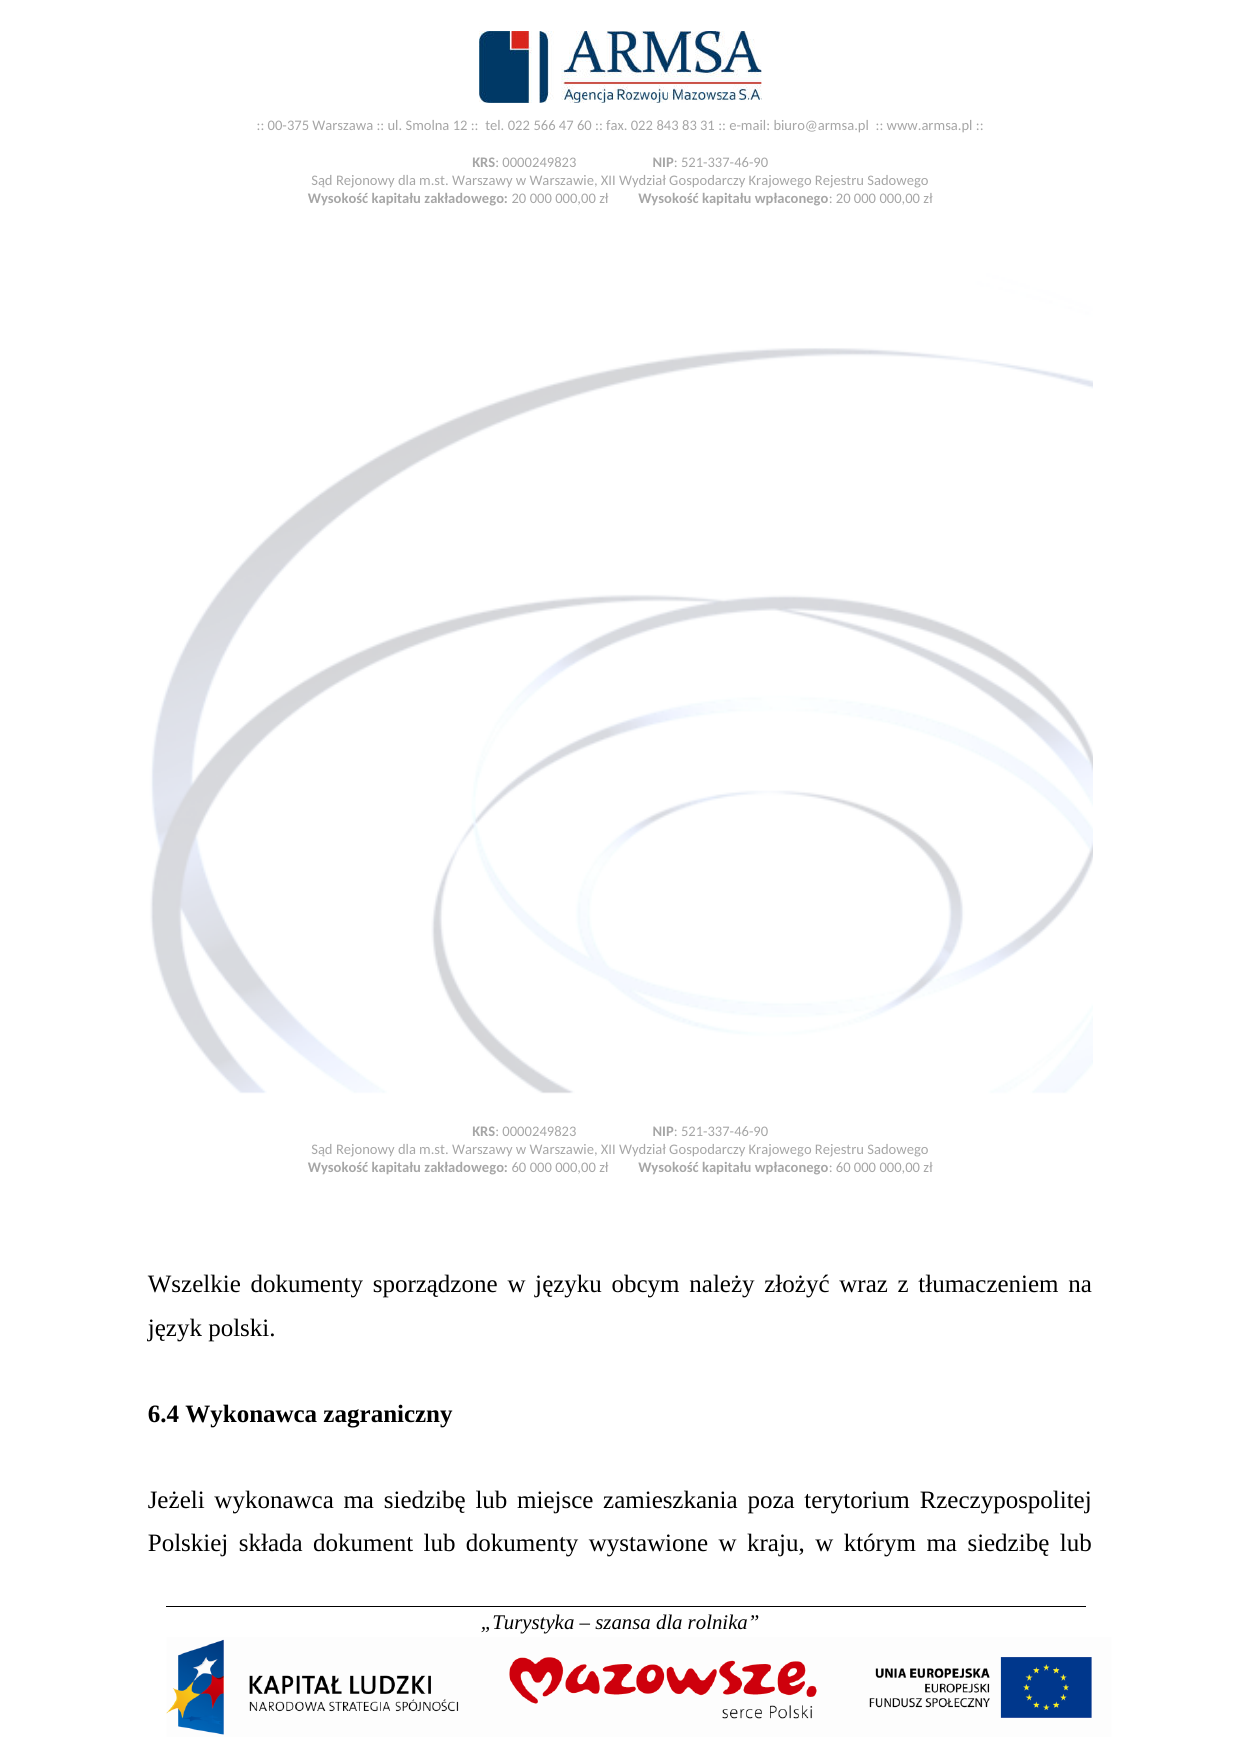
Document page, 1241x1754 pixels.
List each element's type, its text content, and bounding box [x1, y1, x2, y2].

picture [479, 31, 762, 103]
text Wszelkie dokumenty sporządzone w języku obcym należy złożyć wraz z tłumaczeniem na język polski. [148, 1269, 1092, 1341]
text 6.4 Wykonawca zagraniczny [148, 1399, 1092, 1428]
picture [166, 1637, 1112, 1737]
text Jeżeli wykonawca ma siedzibę lub miejsce zamieszkania poza terytorium Rzeczypospolitej Polskiej składa dokument lub dokumenty wystawione w kraju, w którym ma siedzibę lub miejsce zamieszkania potwierdzające odpowiednio, że nie otwarto jego likwidacji ani nie ogłoszono upadłości, wystawione nie wcześniej niż 6 miesięcy przed upływem terminu składania ofert. [148, 1485, 1092, 1557]
